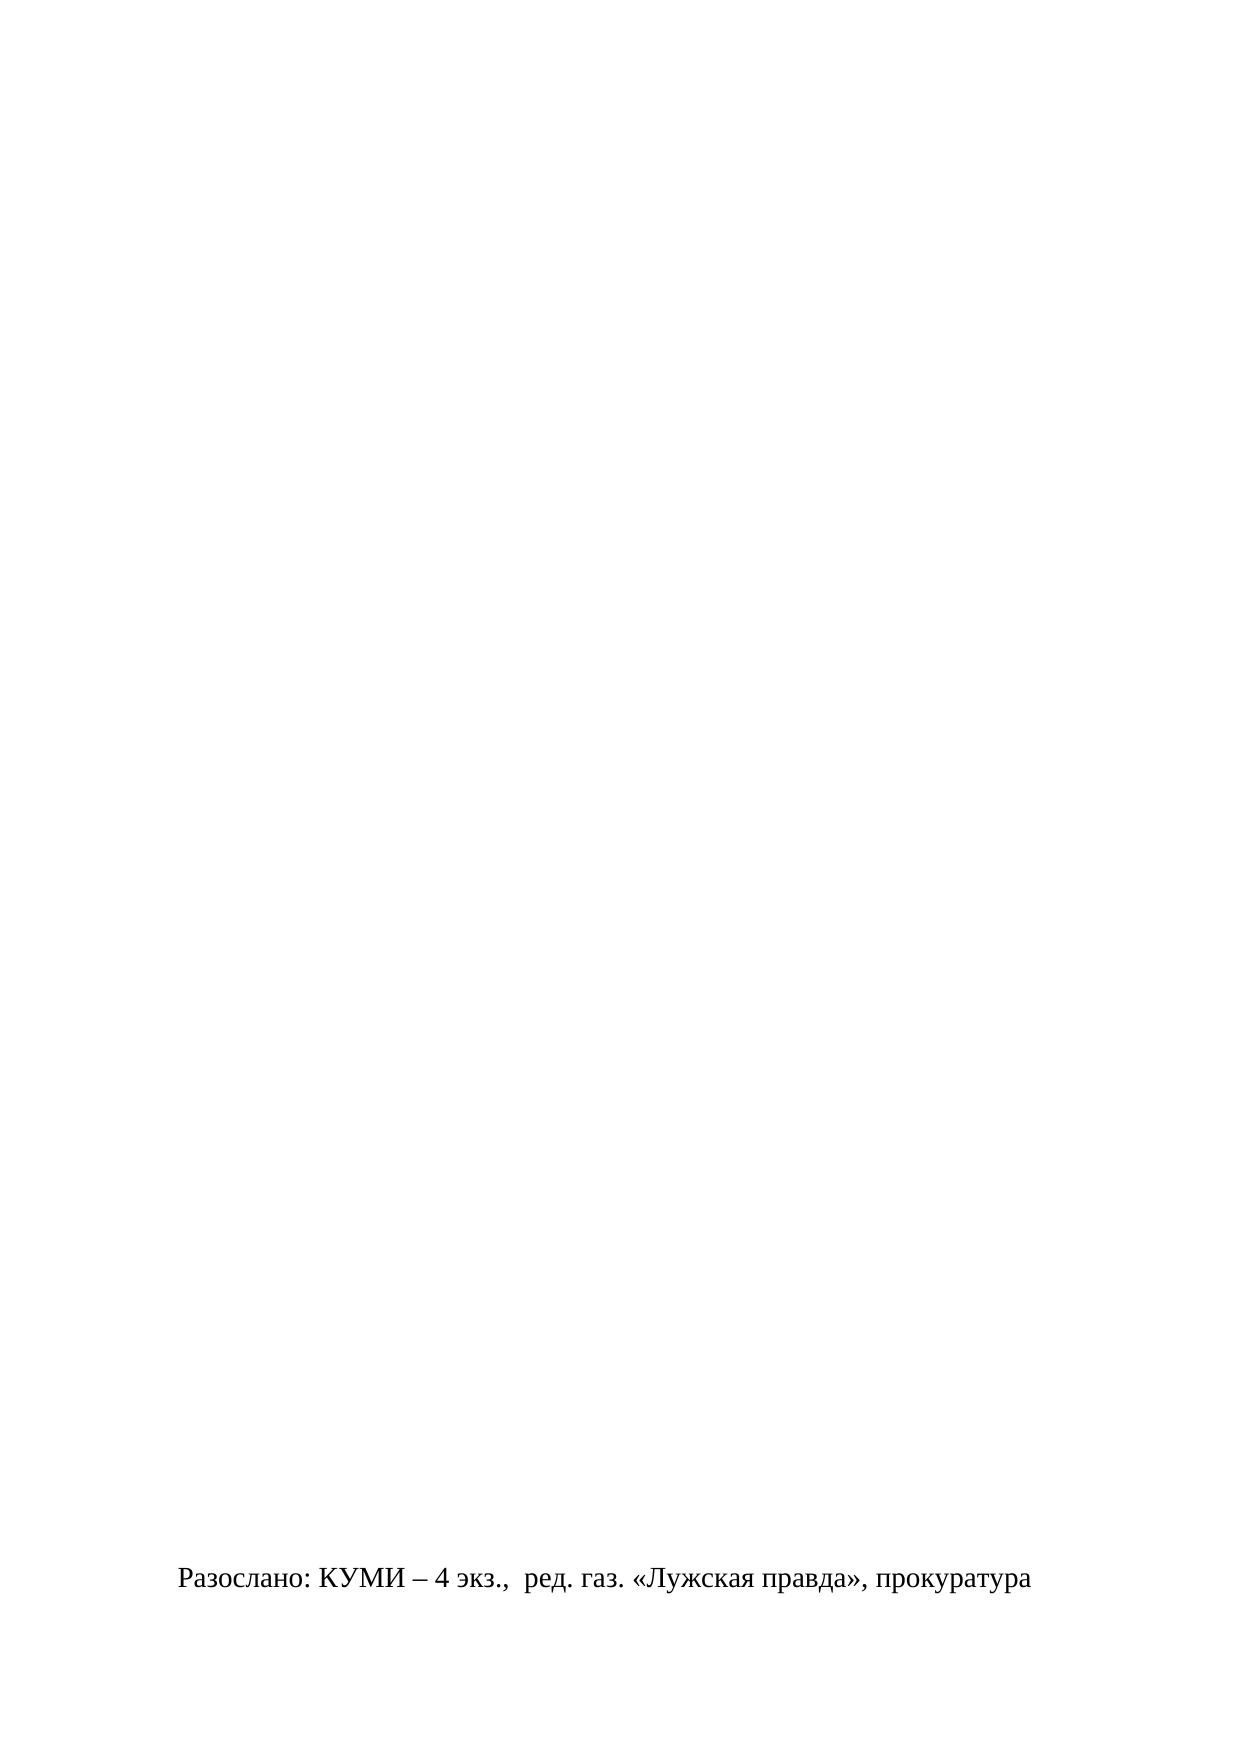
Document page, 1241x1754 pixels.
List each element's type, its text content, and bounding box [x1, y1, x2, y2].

text Разослано: КУМИ – 4 экз., ред. газ. «Лужская правда», прокуратура [177, 1560, 1181, 1594]
